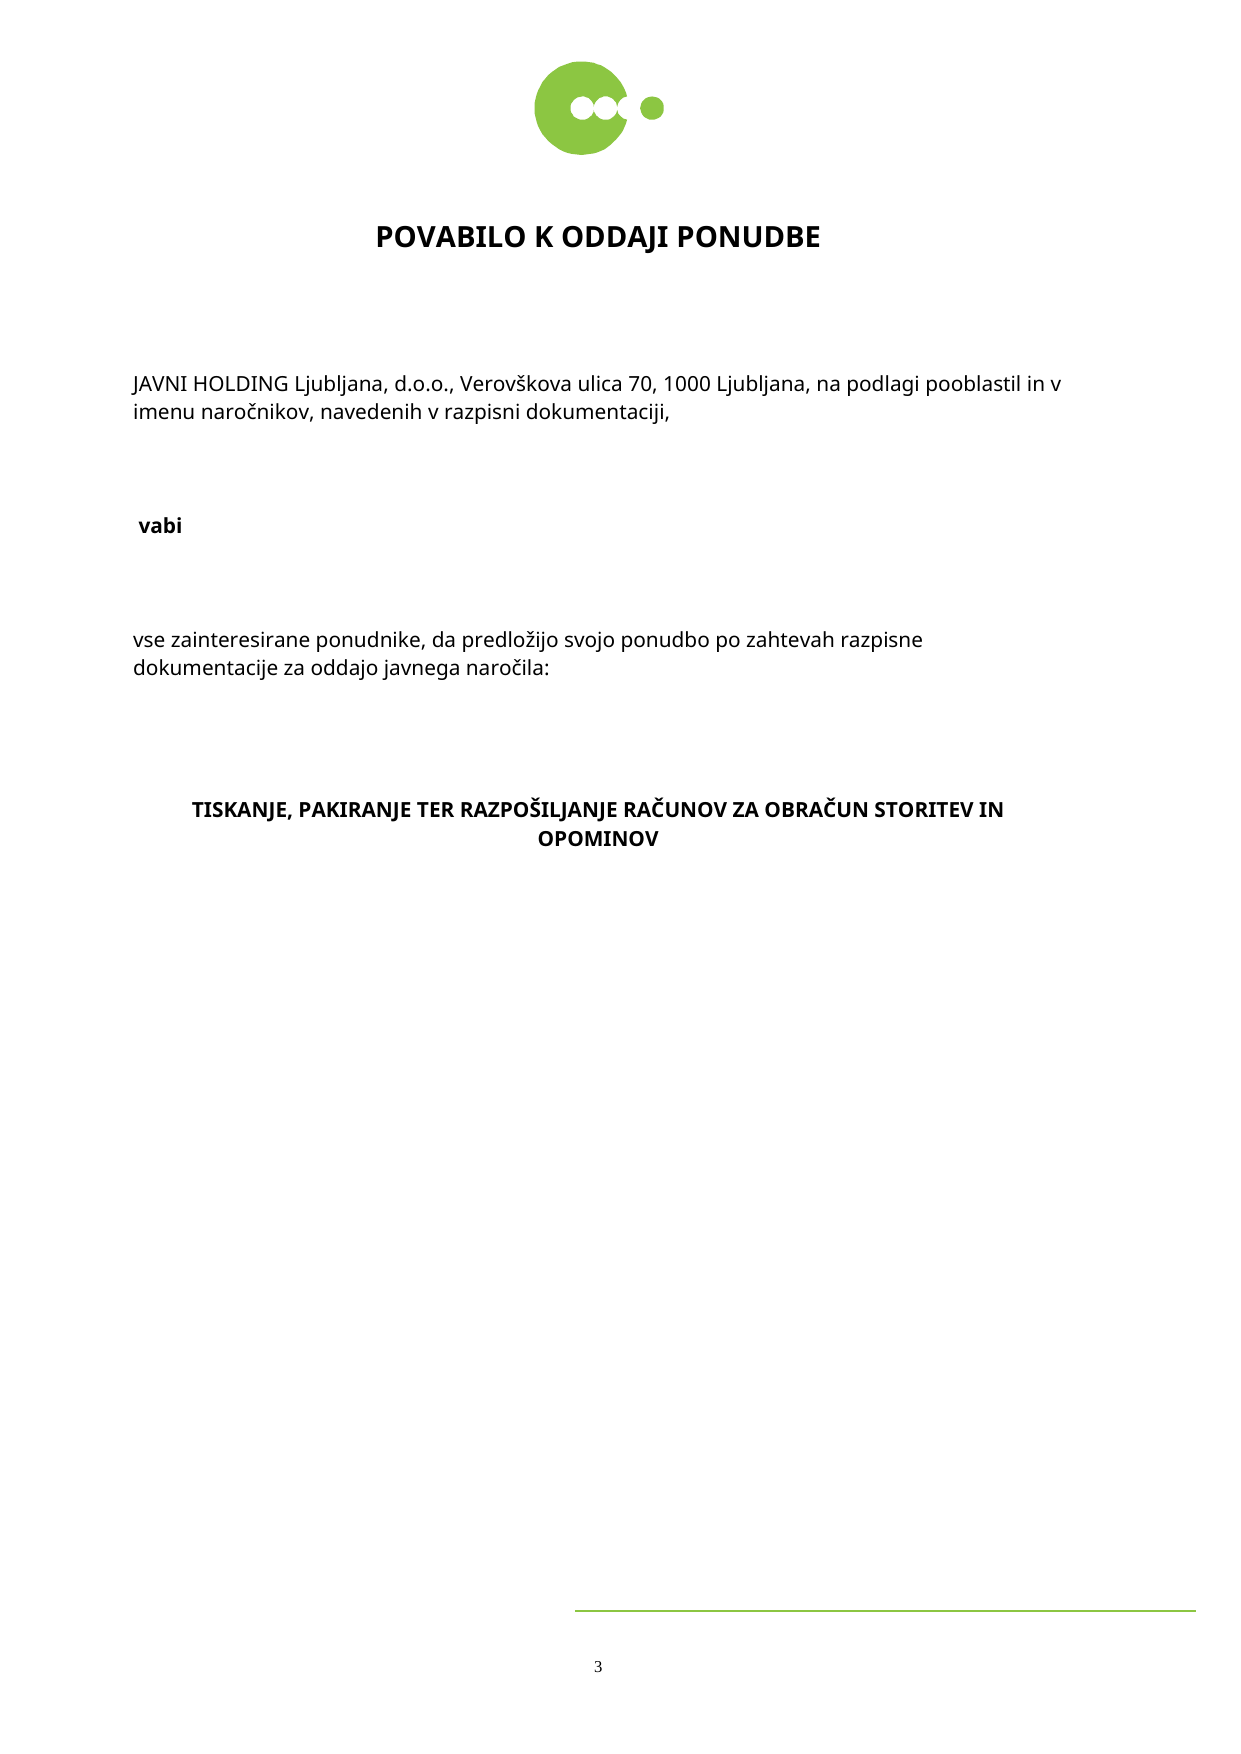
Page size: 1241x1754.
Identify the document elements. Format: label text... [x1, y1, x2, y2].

text TISKANJE, PAKIRANJE TER RAZPOŠILJANJE RAČUNOV ZA OBRAČUN STORITEV IN OPOMINOV [133, 796, 1063, 852]
text vabi [133, 511, 1063, 539]
subtitle POVABILO K ODDAJI PONUDBE [133, 216, 1063, 256]
text JAVNI HOLDING Ljubljana, d.o.o., Verovškova ulica 70, 1000 Ljubljana, na podlagi pooblastil in v imenu naročnikov, navedenih v razpisni dokumentaciji, [133, 369, 1063, 426]
text vse zainteresirane ponudnike, da predložijo svojo ponudbo po zahtevah razpisne dokumentacije za oddajo javnega naročila: [133, 625, 1063, 682]
